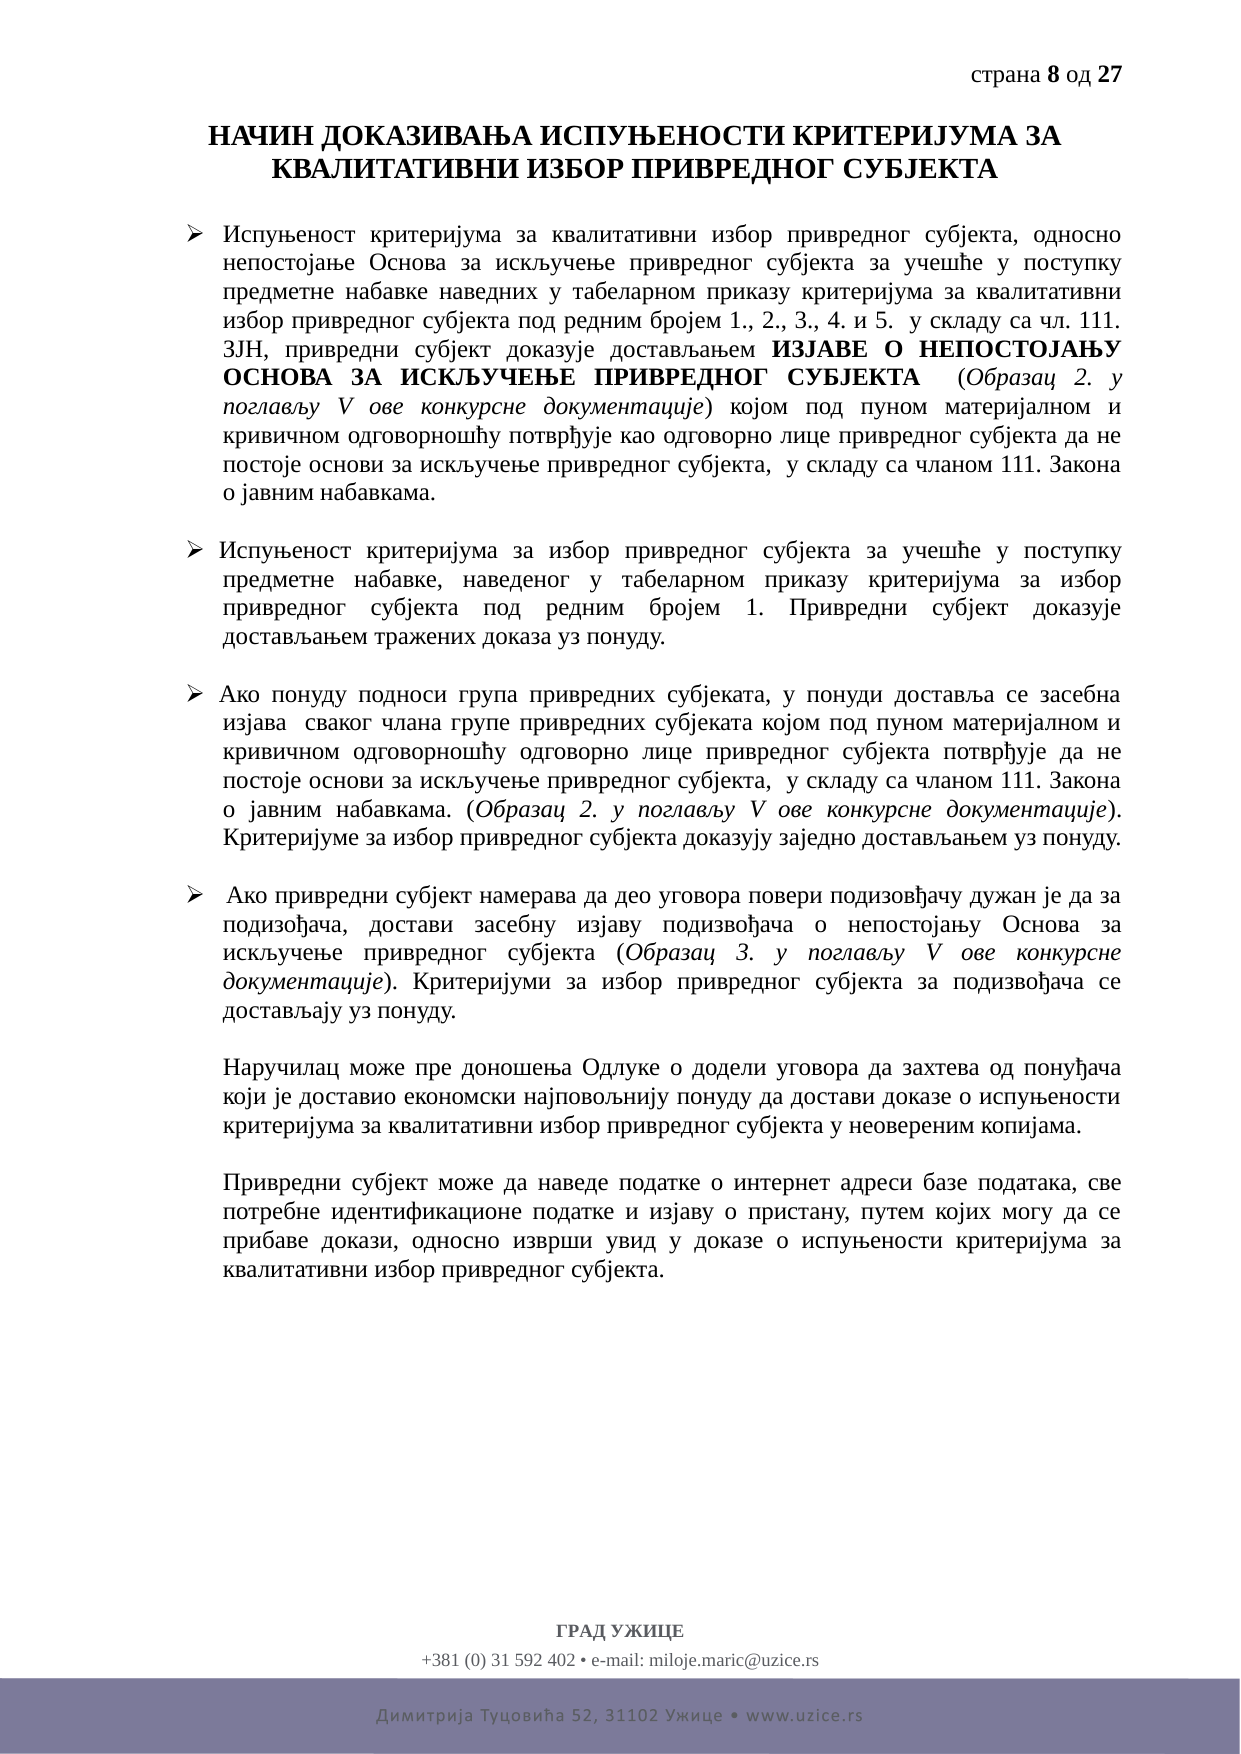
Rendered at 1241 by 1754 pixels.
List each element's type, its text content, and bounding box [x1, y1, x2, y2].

list Испуњеност критеријума за избор привредног субјекта за учешће у поступку предметне набавке, наведеног у табеларном приказу критеријума за избор привредног субјекта под редним бројем 1. Привредни субјект доказује достављањем тражених доказа уз понуду. [185, 535, 1122, 650]
list Испуњеност критеријума за квалитативни избор привредног субјекта, односно непостојање Основа за искључење привредног субјекта за учешће у поступку предметне набавке наведних у табеларном приказу критеријума за квалитативни избор привредног субјекта под редним бројем 1., 2., 3., 4. и 5. у складу са чл. 111. ЗЈН, привредни субјект доказује достављањем ИЗЈАВЕ О НЕПОСТОЈАЊУ ОСНОВА ЗА ИСКЉУЧЕЊЕ ПРИВРЕДНОГ СУБЈЕКТА (Образац 2. у поглављу V ове конкурсне документације) којом под пуном материјалном и кривичном одговорношћу потврђује као одговорно лице привредног субјекта да не постоје основи за искључење привредног субјекта, у складу са чланом 111. Закона о јавним набавкама. [185, 219, 1122, 506]
text Наручилац може пре доношења Одлуке о додели уговора да захтева од понуђача који је доставио економски најповољнију понуду да достави доказе о испуњености критеријума за квалитативни избор привредног субјекта у неовереним копијама. [223, 1052, 1122, 1139]
text НАЧИН ДОКАЗИВАЊА ИСПУЊЕНОСТИ КРИТЕРИЈУМА ЗА КВАЛИТАТИВНИ ИЗБОР ПРИВРЕДНОГ СУБЈЕКТА [148, 118, 1122, 185]
text Привредни субјект може да наведе податке о интернет адреси базе података, све потребне идентификационе податке и изјаву о пристану, путем којих могу да се прибаве докази, односно изврши увид у доказе о испуњености критеријума за квалитативни избор привредног субјекта. [223, 1167, 1122, 1282]
picture [0, 1677, 1240, 1754]
list Ако привредни субјект намерава да део уговора повери подизовђачу дужан је да за подизођача, достави засебну изјаву подизвођача о непостојању Основа за искључење привредног субјекта (Образац 3. у поглављу V ове конкурсне документације). Критеријуми за избор привредног субјекта за подизвођача се достављају уз понуду. [185, 880, 1122, 1024]
list Ако понуду подноси група привредних субјеката, у понуди доставља се засебна изјава сваког члана групе привредних субјеката којом под пуном материјалном и кривичном одговорношћу одговорно лице привредног субјекта потврђује да не постоје основи за искључење привредног субјекта, у складу са чланом 111. Закона о јавним набавкама. (Образац 2. у поглављу V ове конкурсне документације). Критеријуме за избор привредног субјекта доказују заједно достављањем уз понуду. [185, 679, 1122, 851]
